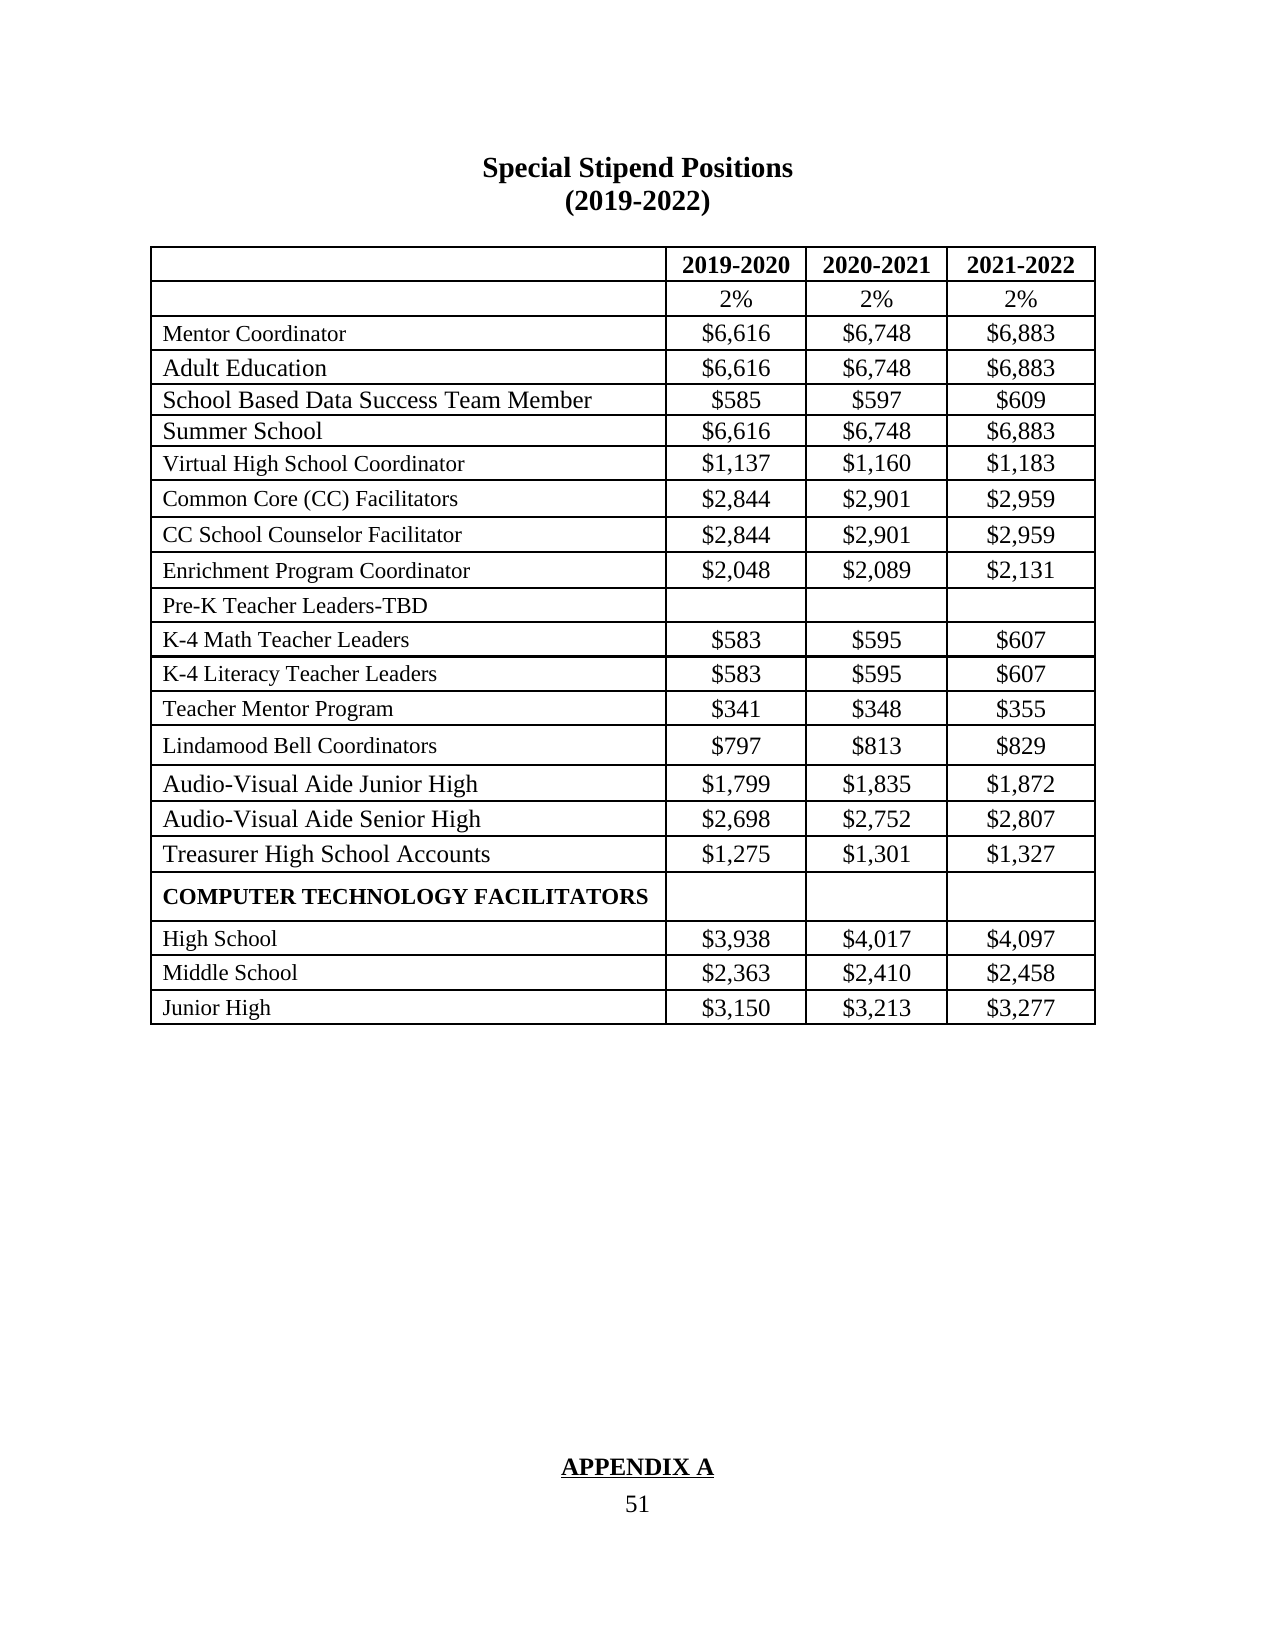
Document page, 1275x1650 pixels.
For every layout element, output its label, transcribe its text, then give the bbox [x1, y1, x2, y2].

table_cell Audio-Visual Aide Senior High [152, 802, 665, 835]
table_cell $348 [807, 692, 946, 724]
table_cell [807, 873, 946, 920]
table_cell 2% [948, 282, 1094, 314]
table_cell Mentor Coordinator [152, 317, 665, 349]
table_cell $341 [667, 692, 805, 724]
table_cell Pre-K Teacher Leaders-TBD [152, 589, 665, 621]
text Special Stipend Positions [150, 150, 1125, 183]
table_cell 2% [807, 282, 946, 314]
table_cell $3,938 [667, 922, 805, 954]
table_cell $2,844 [667, 481, 805, 516]
table_cell K-4 Literacy Teacher Leaders [152, 658, 665, 690]
table_cell $1,872 [948, 766, 1094, 800]
table_cell $355 [948, 692, 1094, 724]
table_cell $797 [667, 726, 805, 764]
table_cell $2,807 [948, 802, 1094, 835]
table_cell $1,799 [667, 766, 805, 800]
table_header 2019-2020 [667, 248, 805, 280]
table_cell Enrichment Program Coordinator [152, 553, 665, 587]
table_cell $6,616 [667, 317, 805, 349]
table_cell Middle School [152, 956, 665, 989]
table_cell $1,835 [807, 766, 946, 800]
table_cell $609 [948, 385, 1094, 414]
table_cell Virtual High School Coordinator [152, 447, 665, 478]
table_cell COMPUTER TECHNOLOGY FACILITATORS [152, 873, 665, 920]
table_cell Audio-Visual Aide Junior High [152, 766, 665, 800]
table_cell CC School Counselor Facilitator [152, 518, 665, 551]
table_cell Adult Education [152, 351, 665, 383]
table_cell [667, 873, 805, 920]
table_cell $2,752 [807, 802, 946, 835]
table_cell [667, 589, 805, 621]
table_cell $6,748 [807, 416, 946, 445]
table_cell School Based Data Success Team Member [152, 385, 665, 414]
table_header 2020-2021 [807, 248, 946, 280]
table_cell $2,363 [667, 956, 805, 989]
table_cell $3,277 [948, 991, 1094, 1023]
table_cell $2,901 [807, 518, 946, 551]
table_cell $595 [807, 623, 946, 655]
table_cell K-4 Math Teacher Leaders [152, 623, 665, 655]
table_cell $597 [807, 385, 946, 414]
text (2019-2022) [150, 183, 1125, 217]
table_cell 2% [667, 282, 805, 314]
table_cell $2,131 [948, 553, 1094, 587]
table_cell Summer School [152, 416, 665, 445]
text APPENDIX A [150, 1452, 1125, 1480]
table_cell $813 [807, 726, 946, 764]
table_cell $607 [948, 623, 1094, 655]
table_cell Treasurer High School Accounts [152, 837, 665, 871]
table_cell $3,150 [667, 991, 805, 1023]
table_cell $585 [667, 385, 805, 414]
table_cell Junior High [152, 991, 665, 1023]
table_cell [948, 589, 1094, 621]
table_cell High School [152, 922, 665, 954]
table_cell $1,137 [667, 447, 805, 478]
table_cell $6,616 [667, 351, 805, 383]
table_cell $2,959 [948, 481, 1094, 516]
table_cell $6,883 [948, 416, 1094, 445]
table_cell [152, 282, 665, 314]
table_cell [948, 873, 1094, 920]
table_cell [807, 589, 946, 621]
table_cell $2,458 [948, 956, 1094, 989]
table_cell $1,160 [807, 447, 946, 478]
table_cell Common Core (CC) Facilitators [152, 481, 665, 516]
table_cell $6,748 [807, 317, 946, 349]
table_cell $6,883 [948, 351, 1094, 383]
table_cell $829 [948, 726, 1094, 764]
table_cell $1,301 [807, 837, 946, 871]
table_cell $6,616 [667, 416, 805, 445]
table_header 2021-2022 [948, 248, 1094, 280]
table_cell $2,089 [807, 553, 946, 587]
table_cell $2,901 [807, 481, 946, 516]
table_cell $1,183 [948, 447, 1094, 478]
table_cell $1,275 [667, 837, 805, 871]
table_cell $583 [667, 623, 805, 655]
table_cell $6,748 [807, 351, 946, 383]
table_cell $2,048 [667, 553, 805, 587]
table_cell $4,017 [807, 922, 946, 954]
table_cell Lindamood Bell Coordinators [152, 726, 665, 764]
table_cell $2,410 [807, 956, 946, 989]
table_cell $2,844 [667, 518, 805, 551]
table_cell $607 [948, 658, 1094, 690]
table_cell $3,213 [807, 991, 946, 1023]
table_cell $583 [667, 658, 805, 690]
table_header [152, 248, 665, 280]
table_cell Teacher Mentor Program [152, 692, 665, 724]
table_cell $1,327 [948, 837, 1094, 871]
table_cell $4,097 [948, 922, 1094, 954]
table_cell $2,959 [948, 518, 1094, 551]
table_cell $6,883 [948, 317, 1094, 349]
table_cell $2,698 [667, 802, 805, 835]
table_cell $595 [807, 658, 946, 690]
